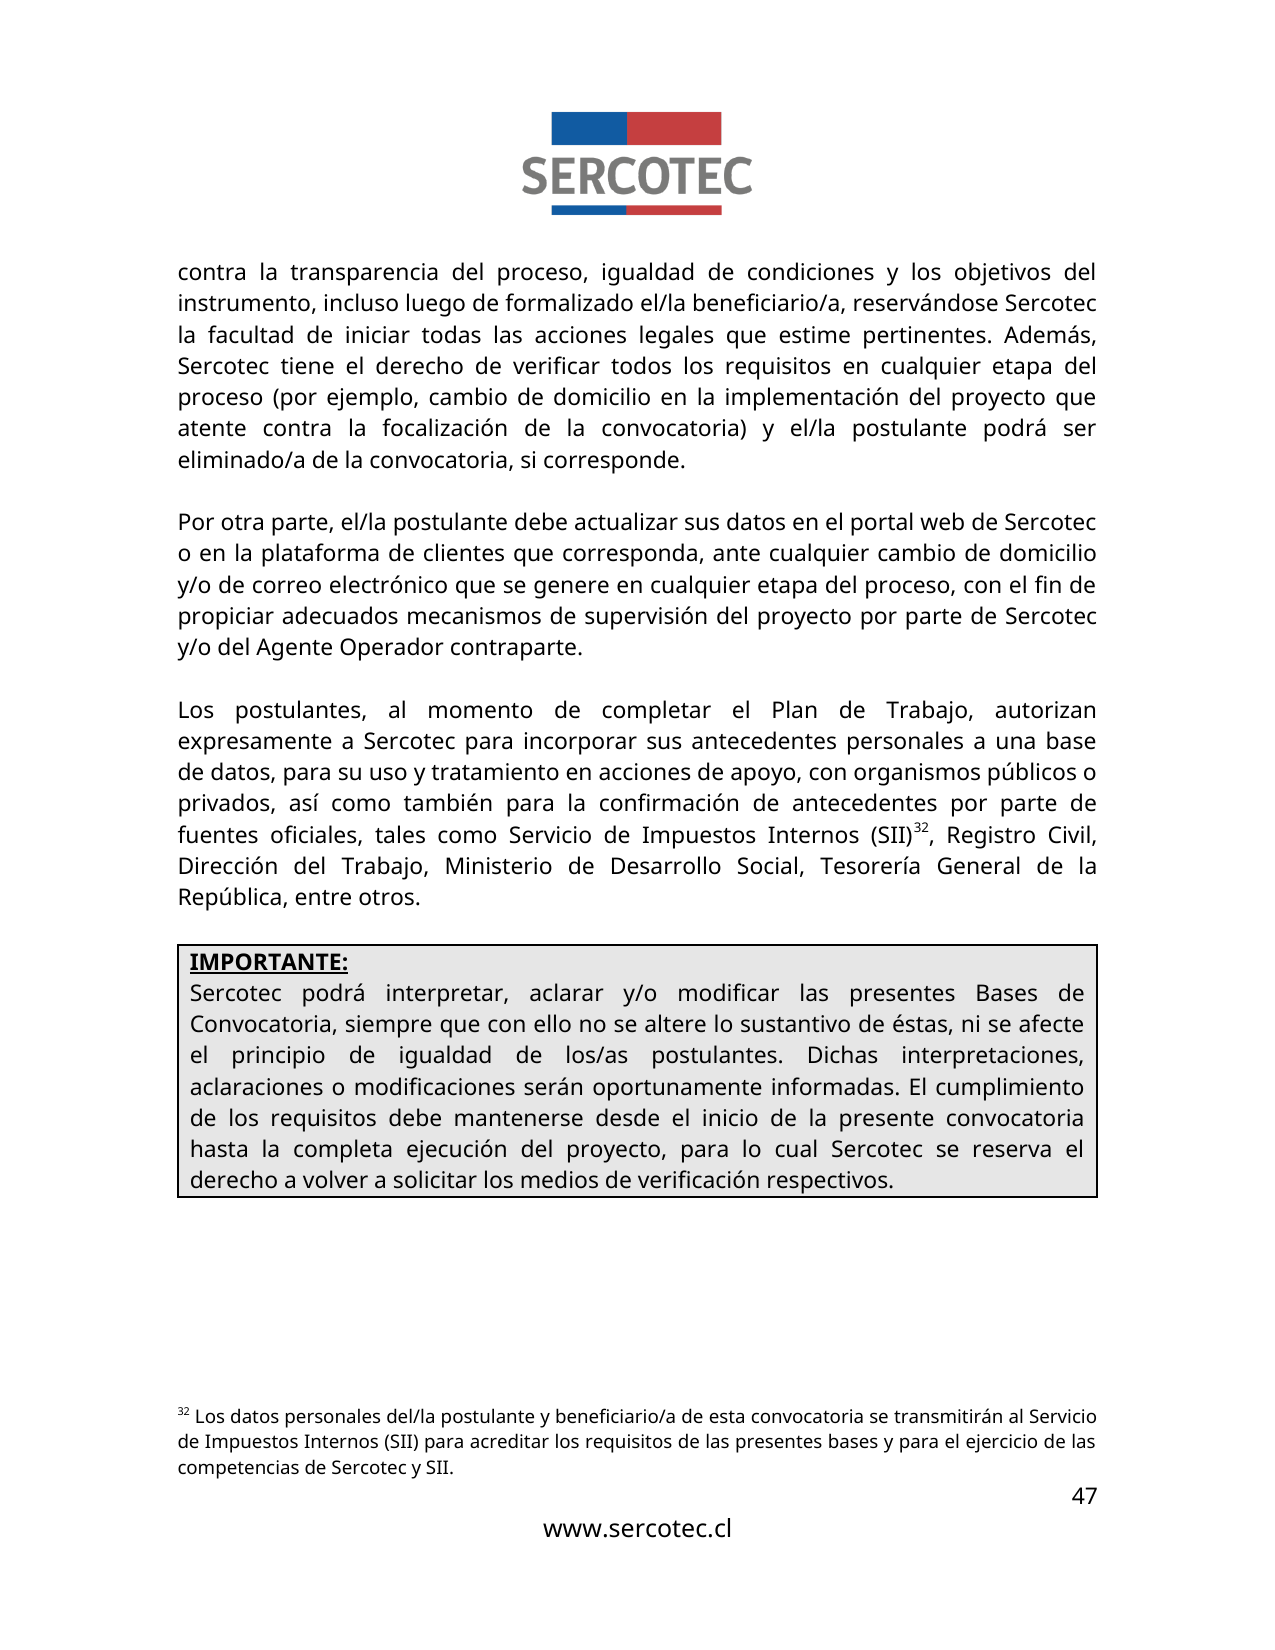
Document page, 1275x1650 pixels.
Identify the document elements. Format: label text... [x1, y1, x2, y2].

picture [512, 105, 763, 225]
table_header IMPORTANTE: Sercotec podrá interpretar, aclarar y/o modificar las presentes Bases de Convocatoria, siempre que con ello no se altere lo sustantivo de éstas, ni se afecte el principio de igualdad de los/as postulantes. Dichas interpretaciones, aclaraciones o modificaciones serán oportunamente informadas. El cumplimiento de los requisitos debe mantenerse desde el inicio de la presente convocatoria hasta la completa ejecución del proyecto, para lo cual Sercotec se reserva el derecho a volver a solicitar los medios de verificación respectivos. [179, 946, 1096, 1196]
text Por otra parte, el/la postulante debe actualizar sus datos en el portal web de Sercotec o en la plataforma de clientes que corresponda, ante cualquier cambio de domicilio y/o de correo electrónico que se genere en cualquier etapa del proceso, con el fin de propiciar adecuados mecanismos de supervisión del proyecto por parte de Sercotec y/o del Agente Operador contraparte. [177, 506, 1098, 662]
text Los postulantes, al momento de completar el Plan de Trabajo, autorizan expresamente a Sercotec para incorporar sus antecedentes personales a una base de datos, para su uso y tratamiento en acciones de apoyo, con organismos públicos o privados, así como también para la confirmación de antecedentes por parte de fuentes oficiales, tales como Servicio de Impuestos Internos (SII), Registro Civil, Dirección del Trabajo, Ministerio de Desarrollo Social, Tesorería General de la República, entre otros. [177, 694, 1098, 912]
